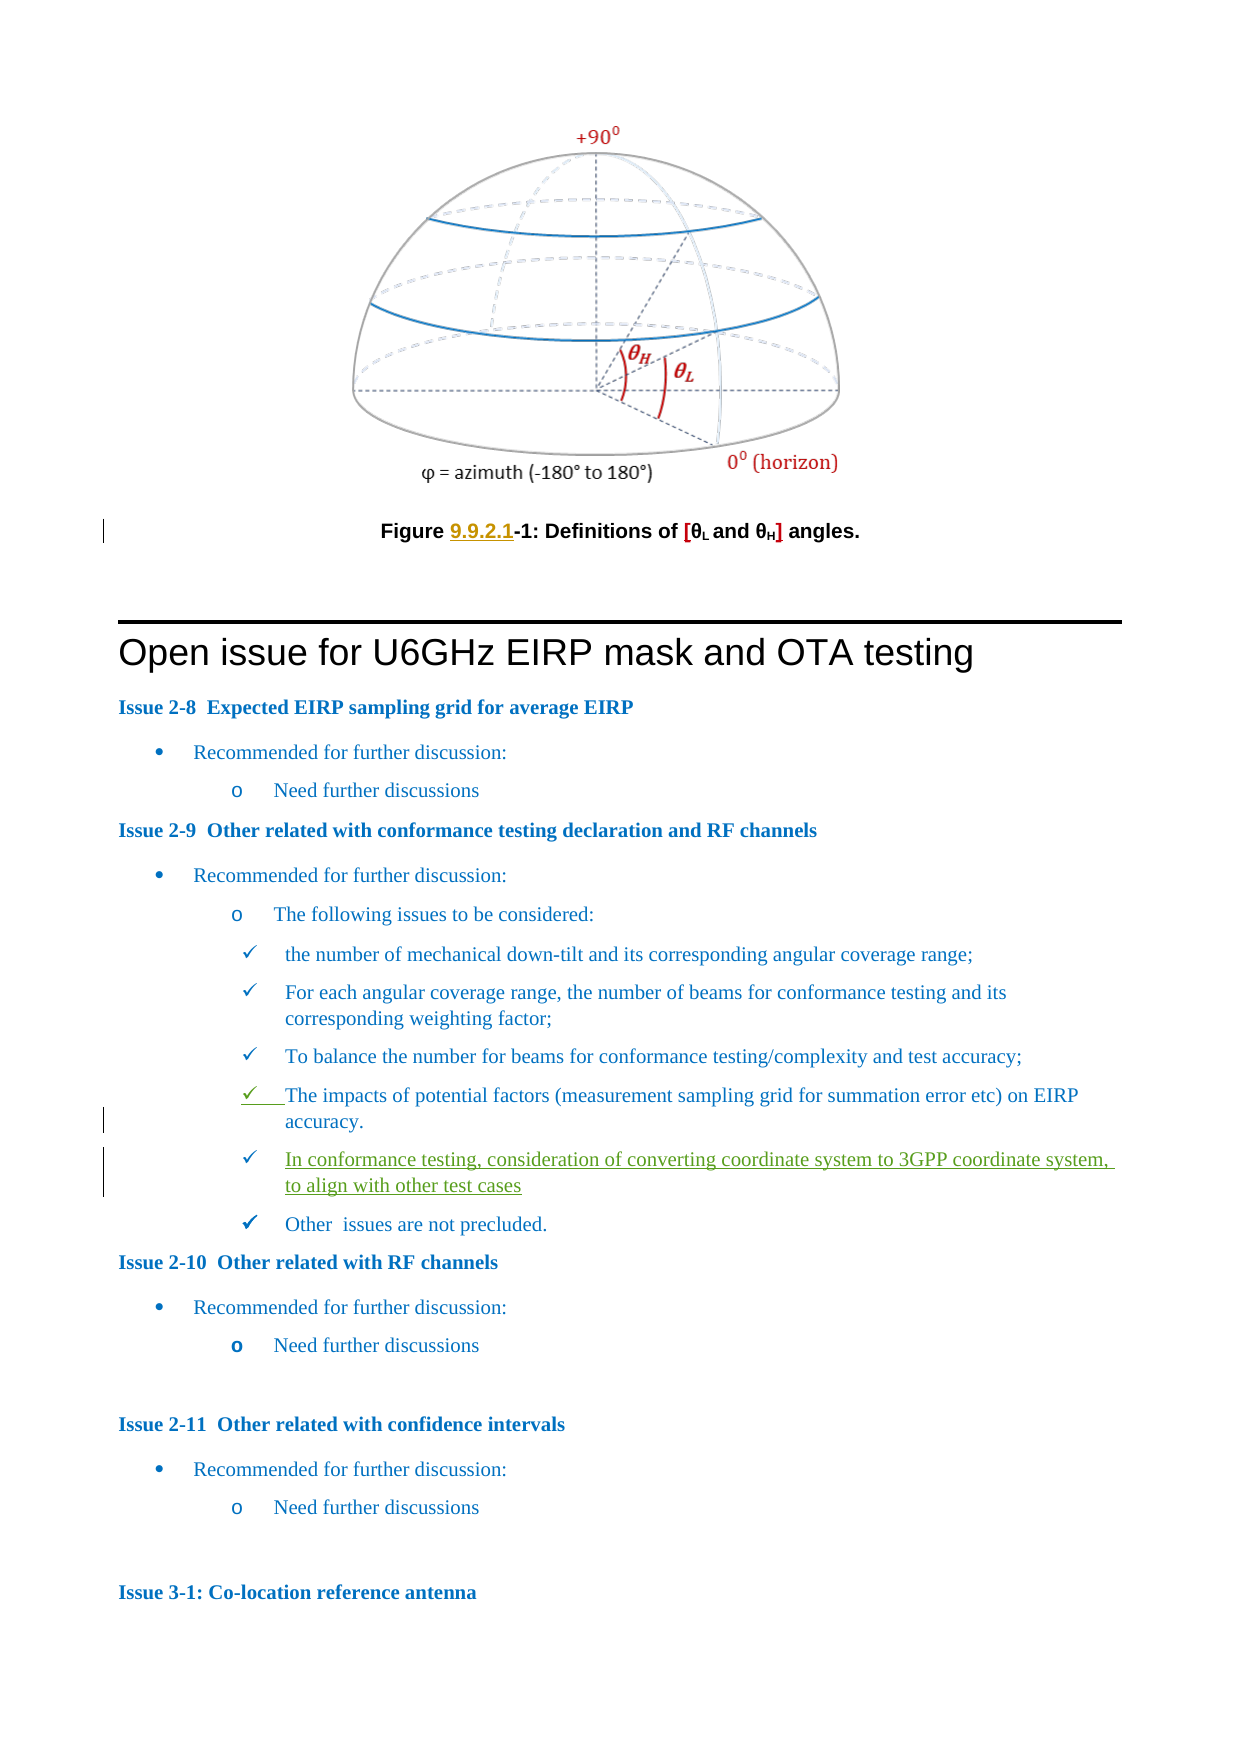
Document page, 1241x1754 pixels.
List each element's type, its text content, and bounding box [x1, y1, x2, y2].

text Issue 3-1: Co-location reference antenna [118, 1580, 1122, 1604]
list The following issues to be considered: [231, 901, 1122, 927]
list Recommended for further discussion: [156, 1457, 1122, 1481]
text Issue 2-10 Other related with RF channels [118, 1250, 1122, 1274]
text Figure -1: Definitions of θL and θH angles. [118, 519, 1122, 543]
text Issue 2-9 Other related with conformance testing declaration and RF channels [118, 818, 1122, 842]
list Need further discussions [231, 778, 1122, 804]
list the number of mechanical down-tilt and its corresponding angular coverage range; [241, 942, 1122, 966]
list For each angular coverage range, the number of beams for conformance testing and its corresponding weighting factor; [241, 980, 1122, 1030]
list Need further discussions [231, 1495, 1122, 1521]
text Issue 2-8 Expected EIRP sampling grid for average EIRP [118, 695, 1122, 719]
list Need further discussions [231, 1333, 1122, 1359]
list Recommended for further discussion: [156, 1295, 1122, 1319]
picture [351, 118, 889, 498]
list Recommended for further discussion: [156, 740, 1122, 764]
list The impacts of potential factors (measurement sampling grid for summation error etc) on EIRP accuracy. [241, 1083, 1122, 1133]
list Other issues are not precluded. [241, 1212, 1122, 1236]
text Issue 2-11 Other related with confidence intervals [118, 1412, 1122, 1436]
list Recommended for further discussion: [156, 863, 1122, 887]
subtitle Open issue for U6GHz EIRP mask and OTA testing [118, 624, 1122, 673]
list To balance the number for beams for conformance testing/complexity and test accuracy; [241, 1044, 1122, 1068]
